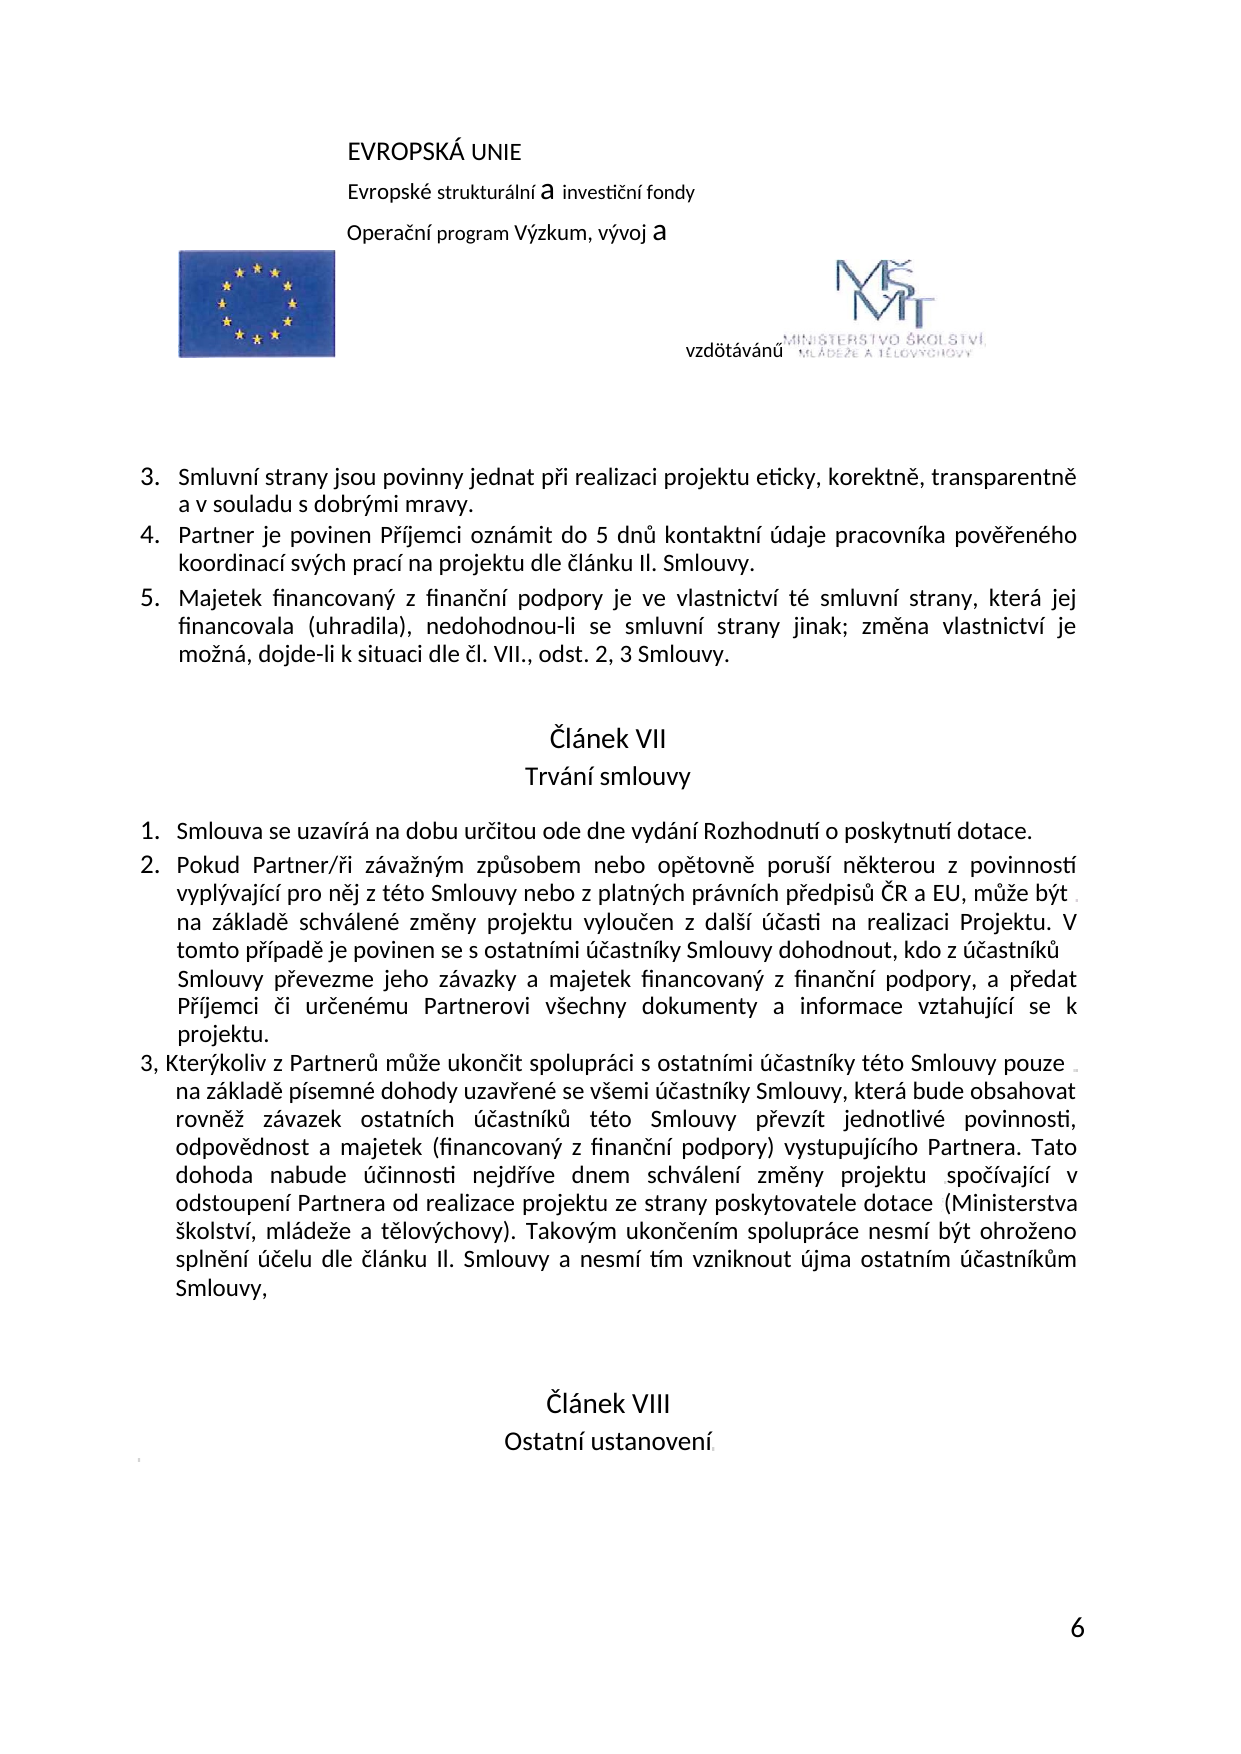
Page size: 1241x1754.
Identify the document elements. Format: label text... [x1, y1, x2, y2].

text Ostatní ustanovení [242, 1424, 976, 1457]
picture [178, 250, 336, 358]
text Trvání smlouvy [242, 759, 973, 792]
list Smluvní strany jsou povinny jednat při realizaci projektu eticky, korektně, transparentně a v souladu s dobrými mravy. [140, 461, 1078, 519]
text Smlouvy převezme jeho závazky a majetek financovaný z finanční podpory, a předat Příjemci či určenému Partnerovi všechny dokumenty a informace vztahující se k projektu. [177, 965, 1078, 1049]
list Smlouva se uzavírá na dobu určitou ode dne vydání Rozhodnutí o poskytnutí dotace. [140, 815, 1078, 846]
picture [783, 259, 986, 358]
text 3, Kterýkoliv z Partnerů může ukončit spolupráci s ostatními účastníky této Smlouvy pouze na základě písemné dohody uzavřené se všemi účastníky Smlouvy, která bude obsahovat rovněž závazek ostatních účastníků této Smlouvy převzít jednotlivé povinnosti, odpovědnost a majetek (financovaný z finanční podpory) vystupujícího Partnera. Tato dohoda nabude účinnosti nejdříve dnem schválení změny projektu spočívající v odstoupení Partnera od realizace projektu ze strany poskytovatele dotace (Ministerstva školství, mládeže a tělovýchovy). Takovým ukončením spolupráce nesmí být ohroženo splnění účelu dle článku Il. Smlouvy a nesmí tím vzniknout újma ostatním účastníkům Smlouvy, [140, 1049, 1078, 1302]
list Majetek financovaný z finanční podpory je ve vlastnictví té smluvní strany, která jej financovala (uhradila), nedohodnou-li se smluvní strany jinak; změna vlastnictví je možná, dojde-li k situaci dle čl. VII., odst. 2, 3 Smlouvy. [140, 582, 1078, 668]
list Partner je povinen Příjemci oznámit do 5 dnů kontaktní údaje pracovníka pověřeného koordinací svých prací na projektu dle článku Il. Smlouvy. [140, 519, 1078, 578]
subtitle Článek VII [149, 720, 1067, 756]
subtitle Článek VIII [149, 1386, 1068, 1421]
list Pokud Partner/ři závažným způsobem nebo opětovně poruší některou z povinností vyplývající pro něj z této Smlouvy nebo z platných právních předpisů ČR a EU, může být na základě schválené změny projektu vyloučen z další účasti na realizaci Projektu. V tomto případě je povinen se s ostatními účastníky Smlouvy dohodnout, kdo z účastníků [140, 850, 1078, 964]
